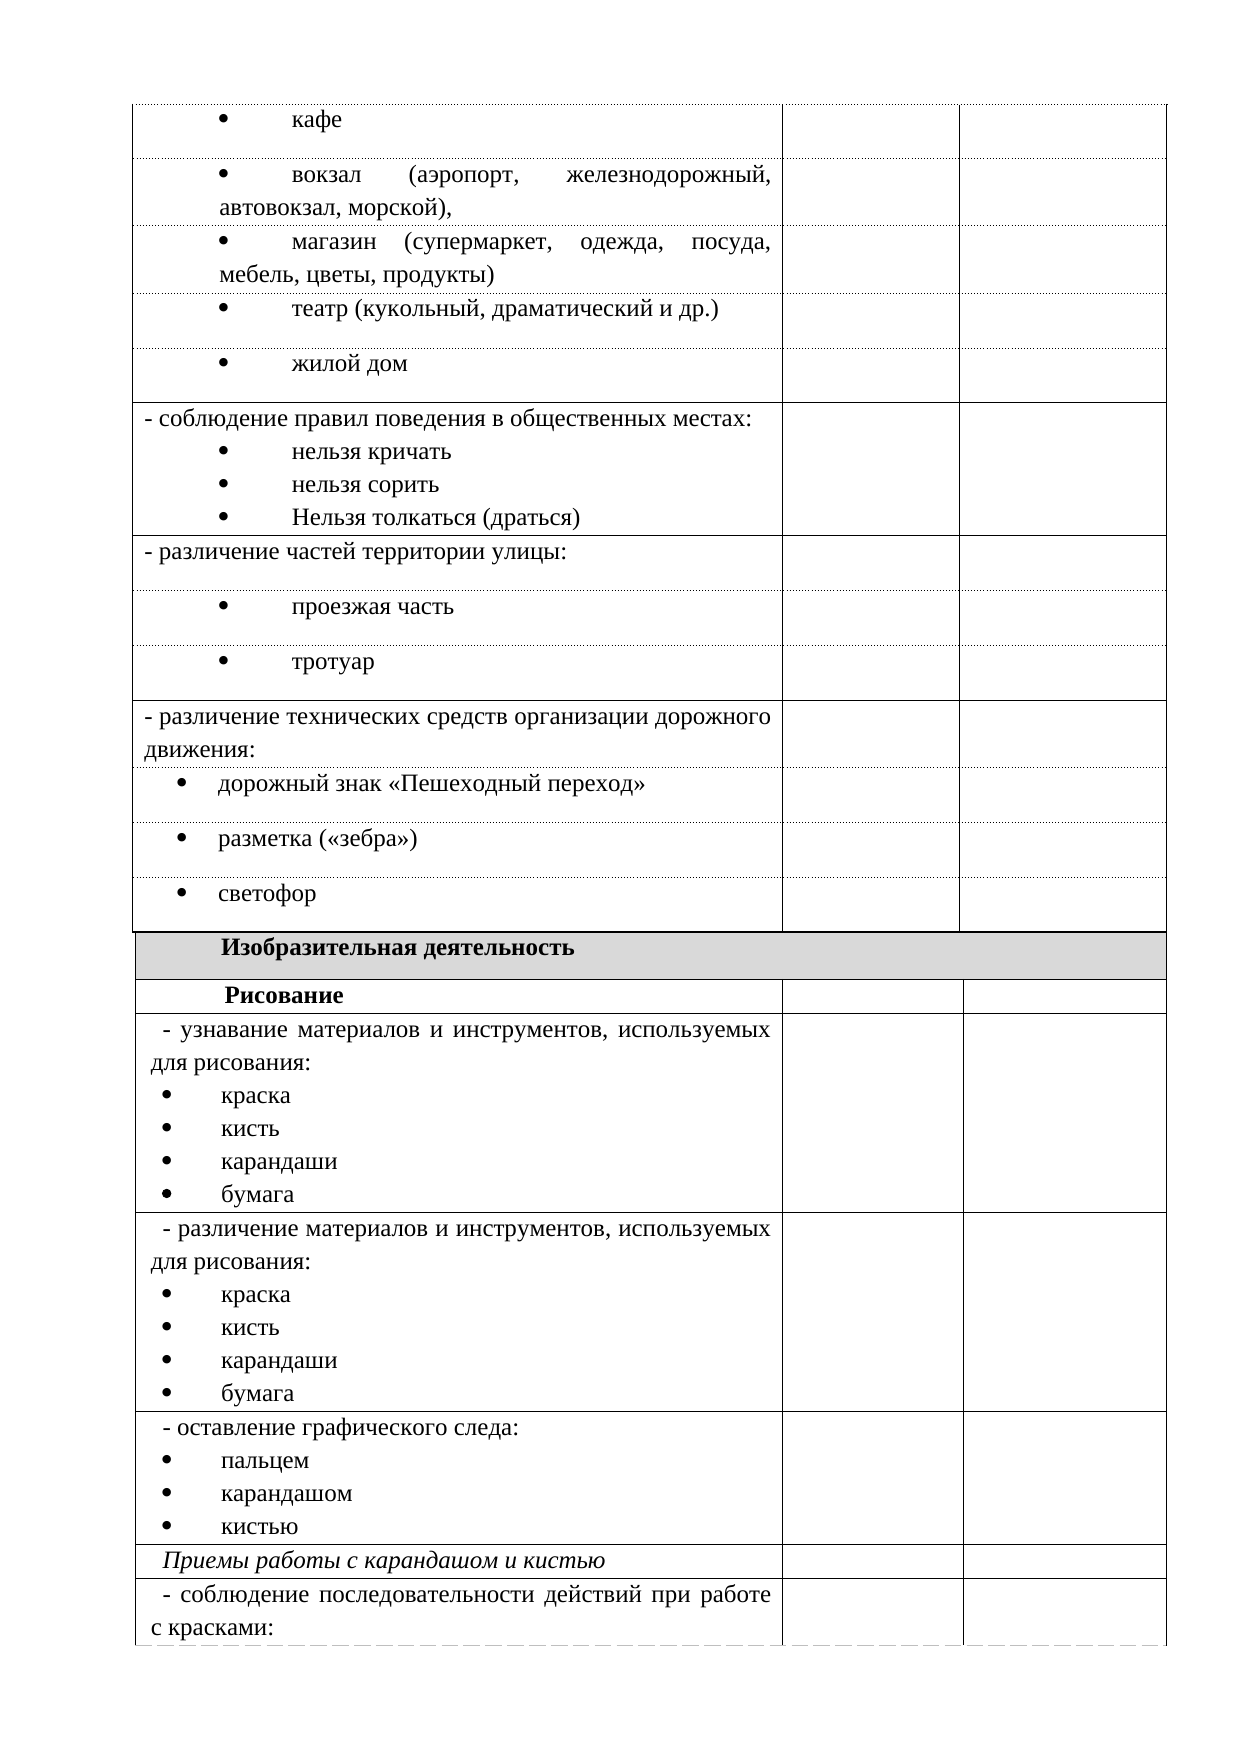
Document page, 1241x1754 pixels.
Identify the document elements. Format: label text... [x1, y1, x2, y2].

table_cell [783, 403, 959, 535]
table_cell [960, 701, 1166, 767]
table_cell - различение технических средств организации дорожного движения: [133, 701, 782, 767]
table_cell жилой дом [133, 348, 782, 402]
table_cell [960, 225, 1166, 292]
table_cell [783, 293, 959, 347]
table_cell вокзал (аэропорт, железнодорожный, автовокзал, морской), [133, 158, 782, 225]
table_cell Приемы работы с карандашом и кистью [136, 1545, 782, 1578]
table_cell - различение частей территории улицы: [133, 536, 782, 590]
table_cell [964, 1213, 1166, 1411]
table_cell [964, 980, 1166, 1013]
table_cell [960, 645, 1166, 700]
table_cell [783, 348, 959, 402]
table_cell Изобразительная деятельность [136, 933, 1166, 979]
table_cell - соблюдение последовательности действий при работе с красками: [136, 1579, 782, 1645]
table_cell [960, 536, 1166, 590]
table_cell [960, 877, 1166, 931]
table_cell [960, 822, 1166, 877]
table_cell кафе [133, 104, 782, 158]
table_cell [960, 158, 1166, 225]
table_cell [960, 590, 1166, 645]
table_cell магазин (супермаркет, одежда, посуда, мебель, цветы, продукты) [133, 225, 782, 292]
table_cell [960, 348, 1166, 402]
table_cell [964, 1579, 1166, 1645]
table_cell [783, 1579, 963, 1645]
table_cell [783, 877, 959, 931]
table_cell - оставление графического следа: пальцем карандашом кистью [136, 1412, 782, 1544]
table_cell [783, 822, 959, 877]
table_cell [960, 403, 1166, 535]
table_cell [783, 767, 959, 822]
table_cell [783, 1014, 963, 1212]
table_cell [960, 293, 1166, 347]
table_cell [783, 536, 959, 590]
table_cell - узнавание материалов и инструментов, используемых для рисования: краска кисть карандаши бумага [136, 1014, 782, 1212]
table_cell [960, 767, 1166, 822]
table_cell [783, 1545, 963, 1578]
table_cell [783, 1412, 963, 1544]
table_cell [964, 1014, 1166, 1212]
table_cell театр (кукольный, драматический и др.) [133, 293, 782, 347]
table_cell разметка («зебра») [133, 822, 782, 877]
table_cell [783, 225, 959, 292]
table_cell [964, 1545, 1166, 1578]
table_cell светофор [133, 877, 782, 931]
table_cell [783, 701, 959, 767]
table_cell Рисование [136, 980, 782, 1013]
table_cell - соблюдение правил поведения в общественных местах: нельзя кричать нельзя сорить Нельзя толкаться (драться) [133, 403, 782, 535]
table_cell [783, 590, 959, 645]
table_cell - различение материалов и инструментов, используемых для рисования: краска кисть карандаши бумага [136, 1213, 782, 1411]
table_cell [783, 158, 959, 225]
table_cell [960, 104, 1166, 158]
table_cell [783, 104, 959, 158]
table_cell тротуар [133, 645, 782, 700]
table_cell [964, 1412, 1166, 1544]
table_cell [783, 645, 959, 700]
table_cell дорожный знак «Пешеходный переход» [133, 767, 782, 822]
table_cell проезжая часть [133, 590, 782, 645]
table_cell [783, 1213, 963, 1411]
table_cell [783, 980, 963, 1013]
